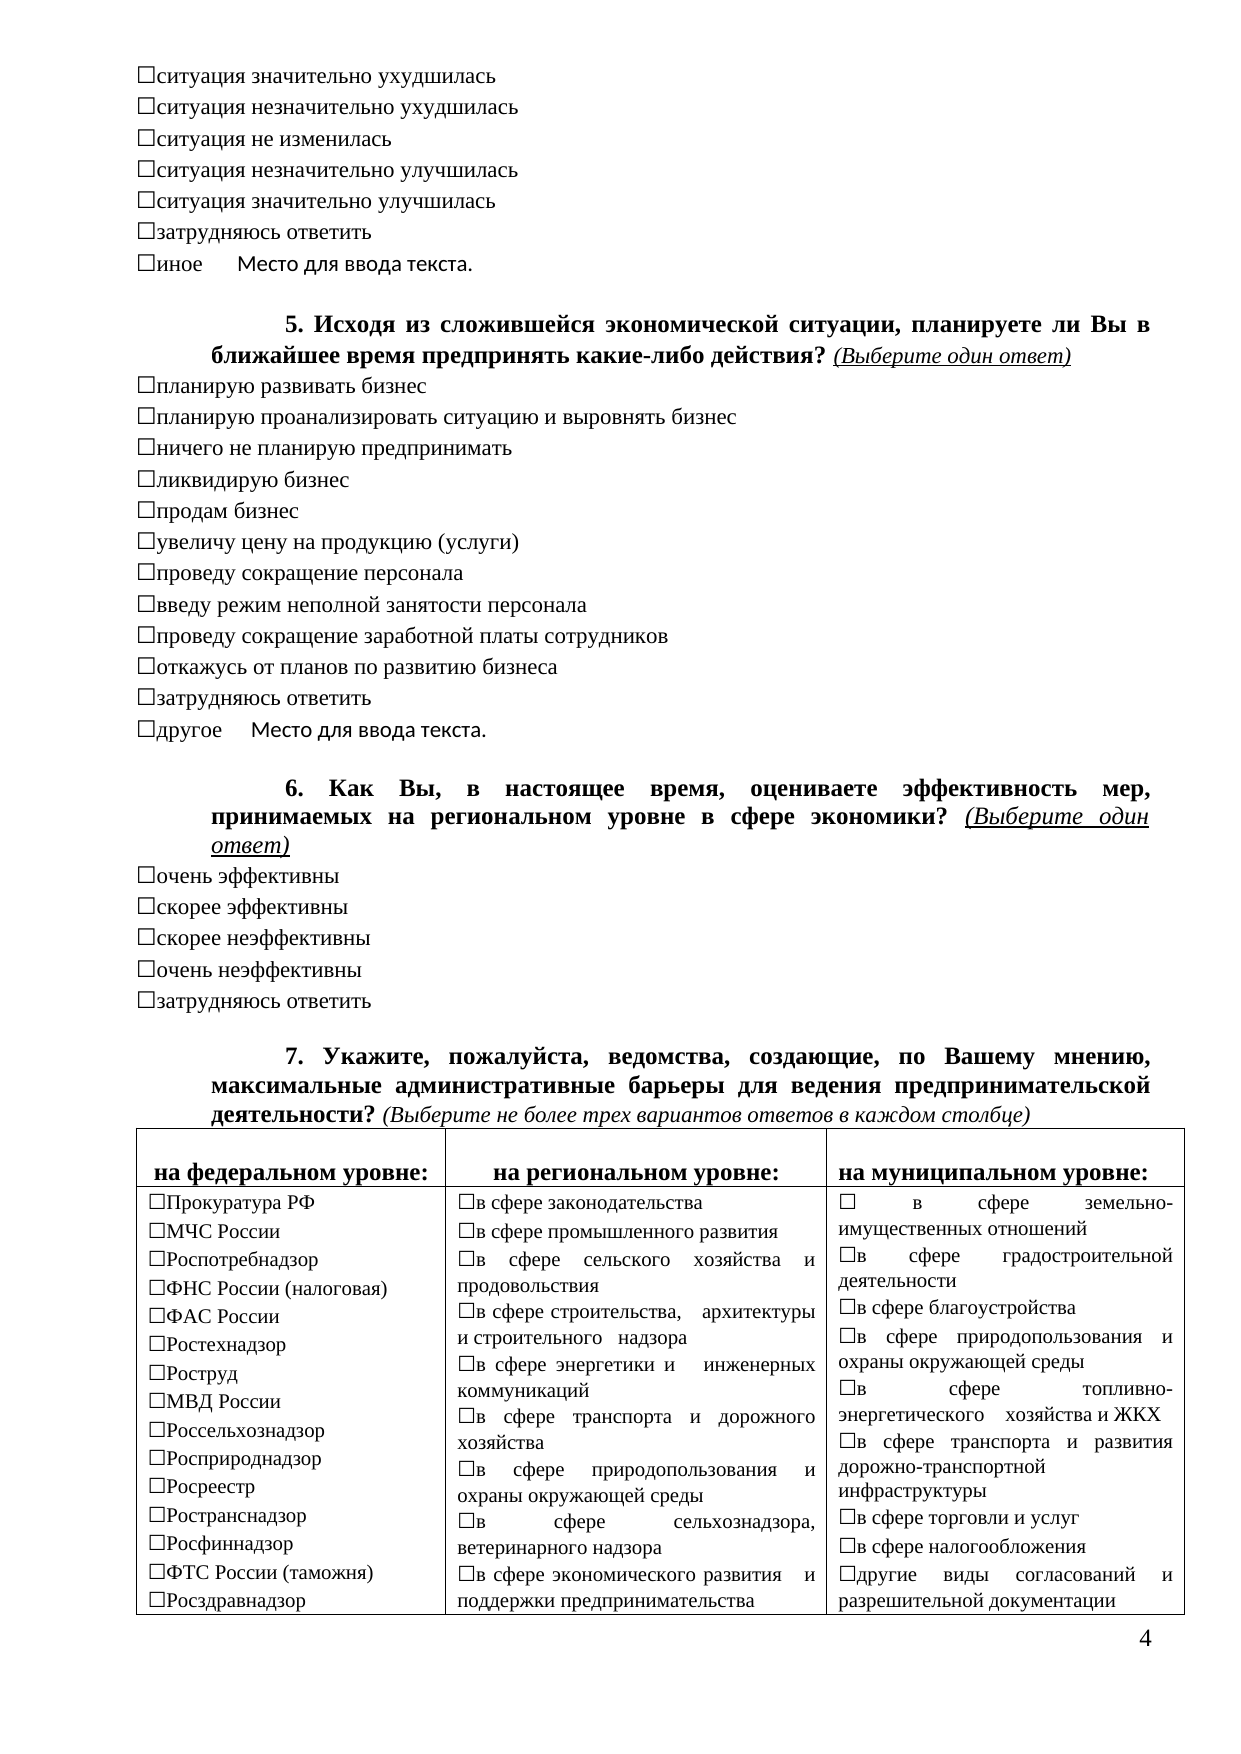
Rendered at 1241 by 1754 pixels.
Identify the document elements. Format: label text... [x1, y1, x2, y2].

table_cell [827, 1187, 1184, 1614]
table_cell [137, 1187, 445, 1614]
text очень неэффективны [136, 953, 1152, 984]
text 5. Исходя из сложившейся экономической ситуации, планируете ли Вы в ближайшее время предпринять какие-либо действия? (Выберите один ответ) [211, 309, 1152, 369]
table_header на федеральном уровне: [137, 1129, 445, 1186]
text введу режим неполной занятости персонала [136, 588, 1152, 619]
table_header на региональном уровне: [446, 1129, 826, 1186]
text ситуация значительно ухудшилась [136, 59, 1152, 90]
text скорее эффективны [136, 890, 1152, 921]
text очень эффективны [136, 859, 1152, 890]
text планирую проанализировать ситуацию и выровнять бизнес [136, 400, 1152, 431]
text проведу сокращение заработной платы сотрудников [136, 619, 1152, 650]
text ликвидирую бизнес [136, 463, 1152, 494]
text ситуация незначительно улучшилась [136, 153, 1152, 184]
text 6. Как Вы, в настоящее время, оцениваете эффективность мер, принимаемых на региональном уровне в сфере экономики? (Выберите один ответ) [211, 773, 1152, 859]
text ситуация не изменилась [136, 122, 1152, 153]
text продам бизнес [136, 494, 1152, 525]
text другое [136, 713, 1152, 744]
text откажусь от планов по развитию бизнеса [136, 650, 1152, 681]
text ничего не планирую предпринимать [136, 431, 1152, 463]
text проведу сокращение персонала [136, 556, 1152, 588]
text ситуация значительно улучшилась [136, 184, 1152, 215]
table_header на муниципальном уровне: [827, 1129, 1184, 1186]
text увеличу цену на продукцию (услуги) [136, 525, 1152, 556]
text скорее неэффективны [136, 921, 1152, 953]
text ситуация незначительно ухудшилась [136, 90, 1152, 122]
text затрудняюсь ответить [136, 984, 1152, 1015]
text 7. Укажите, пожалуйста, ведомства, создающие, по Вашему мнению, максимальные административные барьеры для ведения предпринимательской деятельности? (Выберите не более трех вариантов ответов в каждом столбце) [211, 1041, 1152, 1128]
text затрудняюсь ответить [136, 215, 1152, 247]
text иное [136, 247, 1152, 278]
text планирую развивать бизнес [136, 369, 1152, 400]
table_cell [446, 1187, 826, 1614]
text затрудняюсь ответить [136, 681, 1152, 713]
